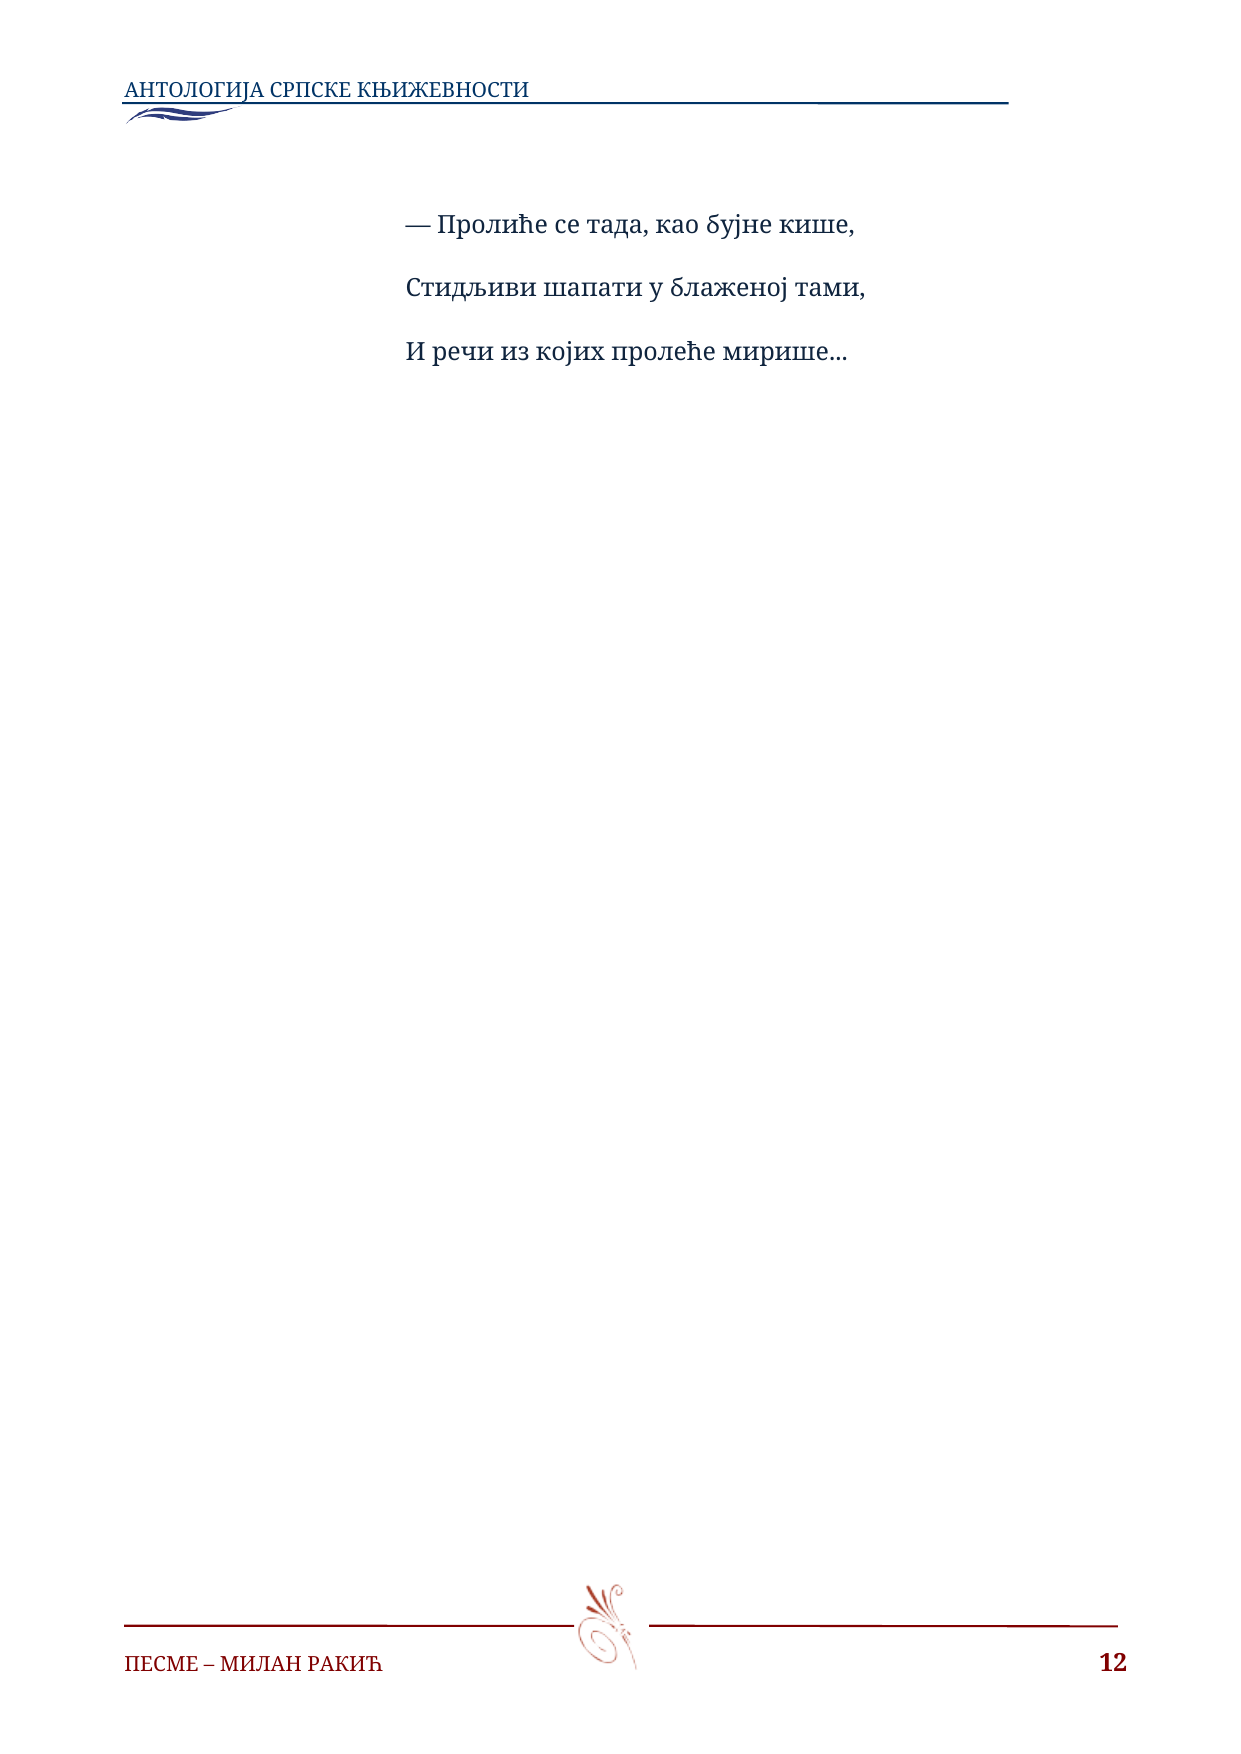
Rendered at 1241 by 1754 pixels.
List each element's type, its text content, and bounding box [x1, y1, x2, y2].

text И речи из којих пролеће мирише... [124, 333, 1146, 367]
text Стидљиви шапати у блаженој тами, [124, 270, 1146, 304]
text — Пролиће се тада, као бујне кише, [124, 207, 1146, 241]
